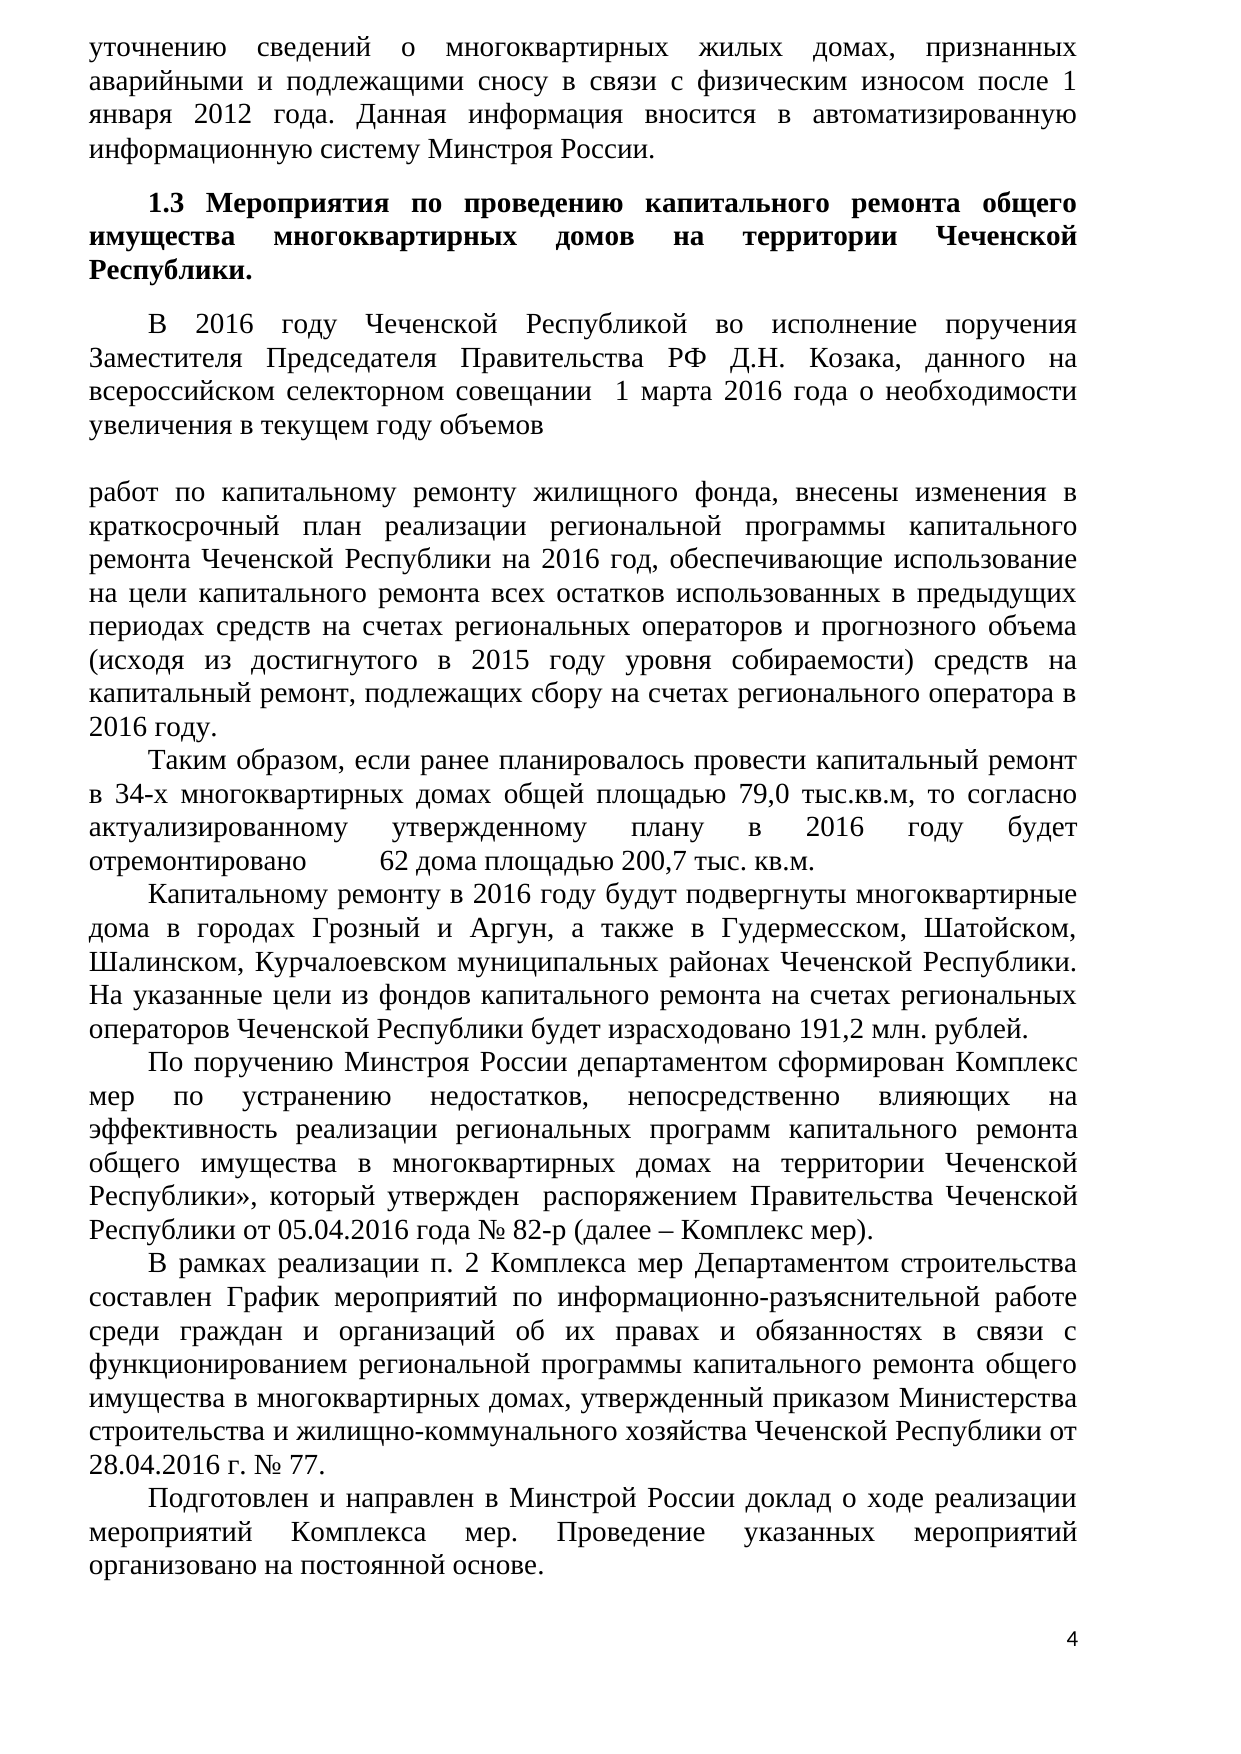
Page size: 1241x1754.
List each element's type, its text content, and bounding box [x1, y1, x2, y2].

list работ по капитальному ремонту жилищного фонда, внесены изменения в краткосрочный план реализации региональной программы капитального ремонта Чеченской Республики на 2016 год, обеспечивающие использование на цели капитального ремонта всех остатков использованных в предыдущих периодах средств на счетах региональных операторов и прогнозного объема (исходя из достигнутого в 2015 году уровня собираемости) средств на капитальный ремонт, подлежащих сбору на счетах регионального оператора в 2016 году. [89, 474, 1078, 742]
list Таким образом, если ранее планировалось провести капитальный ремонт в 34-х многоквартирных домах общей площадью 79,0 тыс.кв.м, то согласно актуализированному утвержденному плану в 2016 году будет отремонтировано 62 дома площадью 200,7 тыс. кв.м. [89, 742, 1078, 877]
list В 2016 году Чеченской Республикой во исполнение поручения Заместителя Председателя Правительства РФ Д.Н. Козака, данного на всероссийском селекторном совещании 1 марта 2016 года о необходимости увеличения в текущем году объемов [89, 306, 1078, 441]
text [89, 29, 1078, 166]
list Капитальному ремонту в 2016 году будут подвергнуты многоквартирные дома в городах Грозный и Аргун, а также в Гудермесском, Шатойском, Шалинском, Курчалоевском муниципальных районах Чеченской Республики. На указанные цели из фондов капитального ремонта на счетах региональных операторов Чеченской Республики будет израсходовано 191,2 млн. рублей. [89, 877, 1078, 1044]
list По поручению Минстроя России департаментом сформирован Комплекс мер по устранению недостатков, непосредственно влияющих на эффективность реализации региональных программ капитального ремонта общего имущества в многоквартирных домах на территории Чеченской Республики», который утвержден распоряжением Правительства Чеченской Республики от 05.04.2016 года № 82-р (далее – Комплекс мер). [89, 1044, 1078, 1246]
text 1.3 Мероприятия по проведению капитального ремонта общего имущества многоквартирных домов на территории Чеченской Республики. [89, 185, 1078, 286]
list В рамках реализации п. 2 Комплекса мер Департаментом строительства составлен График мероприятий по информационно-разъяснительной работе среди граждан и организаций об их правах и обязанностях в связи с функционированием региональной программы капитального ремонта общего имущества в многоквартирных домах, утвержденный приказом Министерства строительства и жилищно-коммунального хозяйства Чеченской Республики от 28.04.2016 г. № 77. [89, 1246, 1078, 1480]
list Подготовлен и направлен в Минстрой России доклад о ходе реализации мероприятий Комплекса мер. Проведение указанных мероприятий организовано на постоянной основе. [89, 1480, 1078, 1581]
